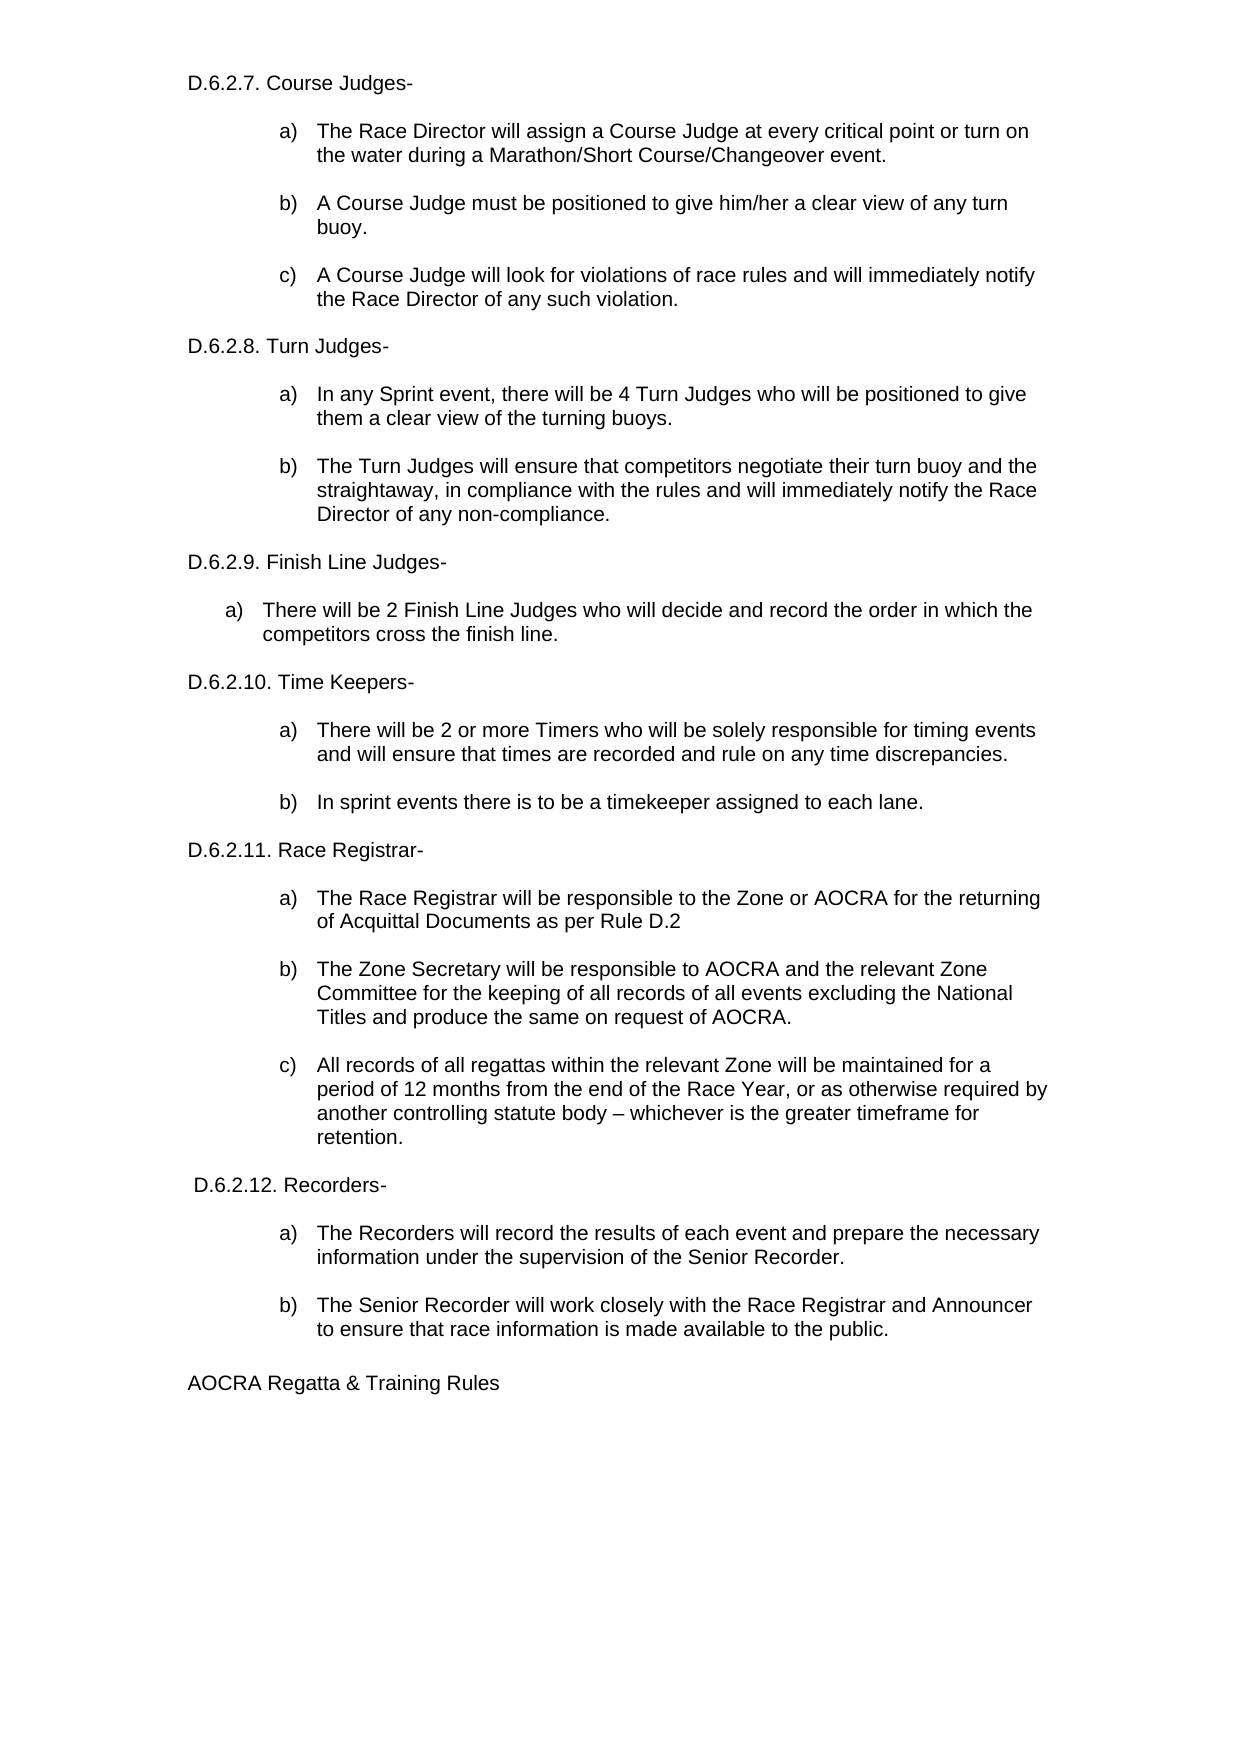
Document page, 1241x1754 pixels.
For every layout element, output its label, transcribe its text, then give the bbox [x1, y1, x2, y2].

subtitle D.6.2.10. Time Keepers- [187, 670, 1053, 694]
subtitle D.6.2.9. Finish Line Judges- [187, 550, 1053, 574]
list The Race Director will assign a Course Judge at every critical point or turn on the water during a Marathon/Short Course/Changeover event. [279, 119, 1053, 167]
subtitle D.6.2.11. Race Registrar- [187, 837, 1053, 861]
list The Race Registrar will be responsible to the Zone or AOCRA for the returning of Acquittal Documents as per Rule D.2 [279, 885, 1053, 933]
subtitle There will be 2 Finish Line Judges who will decide and record the order in which the competitors cross the finish line. [225, 598, 1053, 646]
list All records of all regattas within the relevant Zone will be maintained for a period of 12 months from the end of the Race Year, or as otherwise required by another controlling statute body – whichever is the greater timeframe for retention. [279, 1053, 1053, 1149]
list The Senior Recorder will work closely with the Race Registrar and Announcer to ensure that race information is made available to the public. [279, 1293, 1053, 1341]
list In sprint events there is to be a timekeeper assigned to each lane. [279, 789, 1053, 813]
list The Recorders will record the results of each event and prepare the necessary information under the supervision of the Senior Recorder. [279, 1221, 1053, 1269]
list A Course Judge will look for violations of race rules and will immediately notify the Race Director of any such violation. [279, 262, 1053, 310]
subtitle D.6.2.12. Recorders- [187, 1173, 1053, 1197]
subtitle D.6.2.7. Course Judges- [187, 71, 1053, 95]
list In any Sprint event, there will be 4 Turn Judges who will be positioned to give them a clear view of the turning buoys. [279, 382, 1053, 430]
subtitle D.6.2.8. Turn Judges- [187, 334, 1053, 358]
list There will be 2 or more Timers who will be solely responsible for timing events and will ensure that times are recorded and rule on any time discrepancies. [279, 718, 1053, 766]
list The Turn Judges will ensure that competitors negotiate their turn buoy and the straightaway, in compliance with the rules and will immediately notify the Race Director of any non-compliance. [279, 454, 1053, 526]
list The Zone Secretary will be responsible to AOCRA and the relevant Zone Committee for the keeping of all records of all events excluding the National Titles and produce the same on request of AOCRA. [279, 957, 1053, 1029]
list A Course Judge must be positioned to give him/her a clear view of any turn buoy. [279, 191, 1053, 238]
